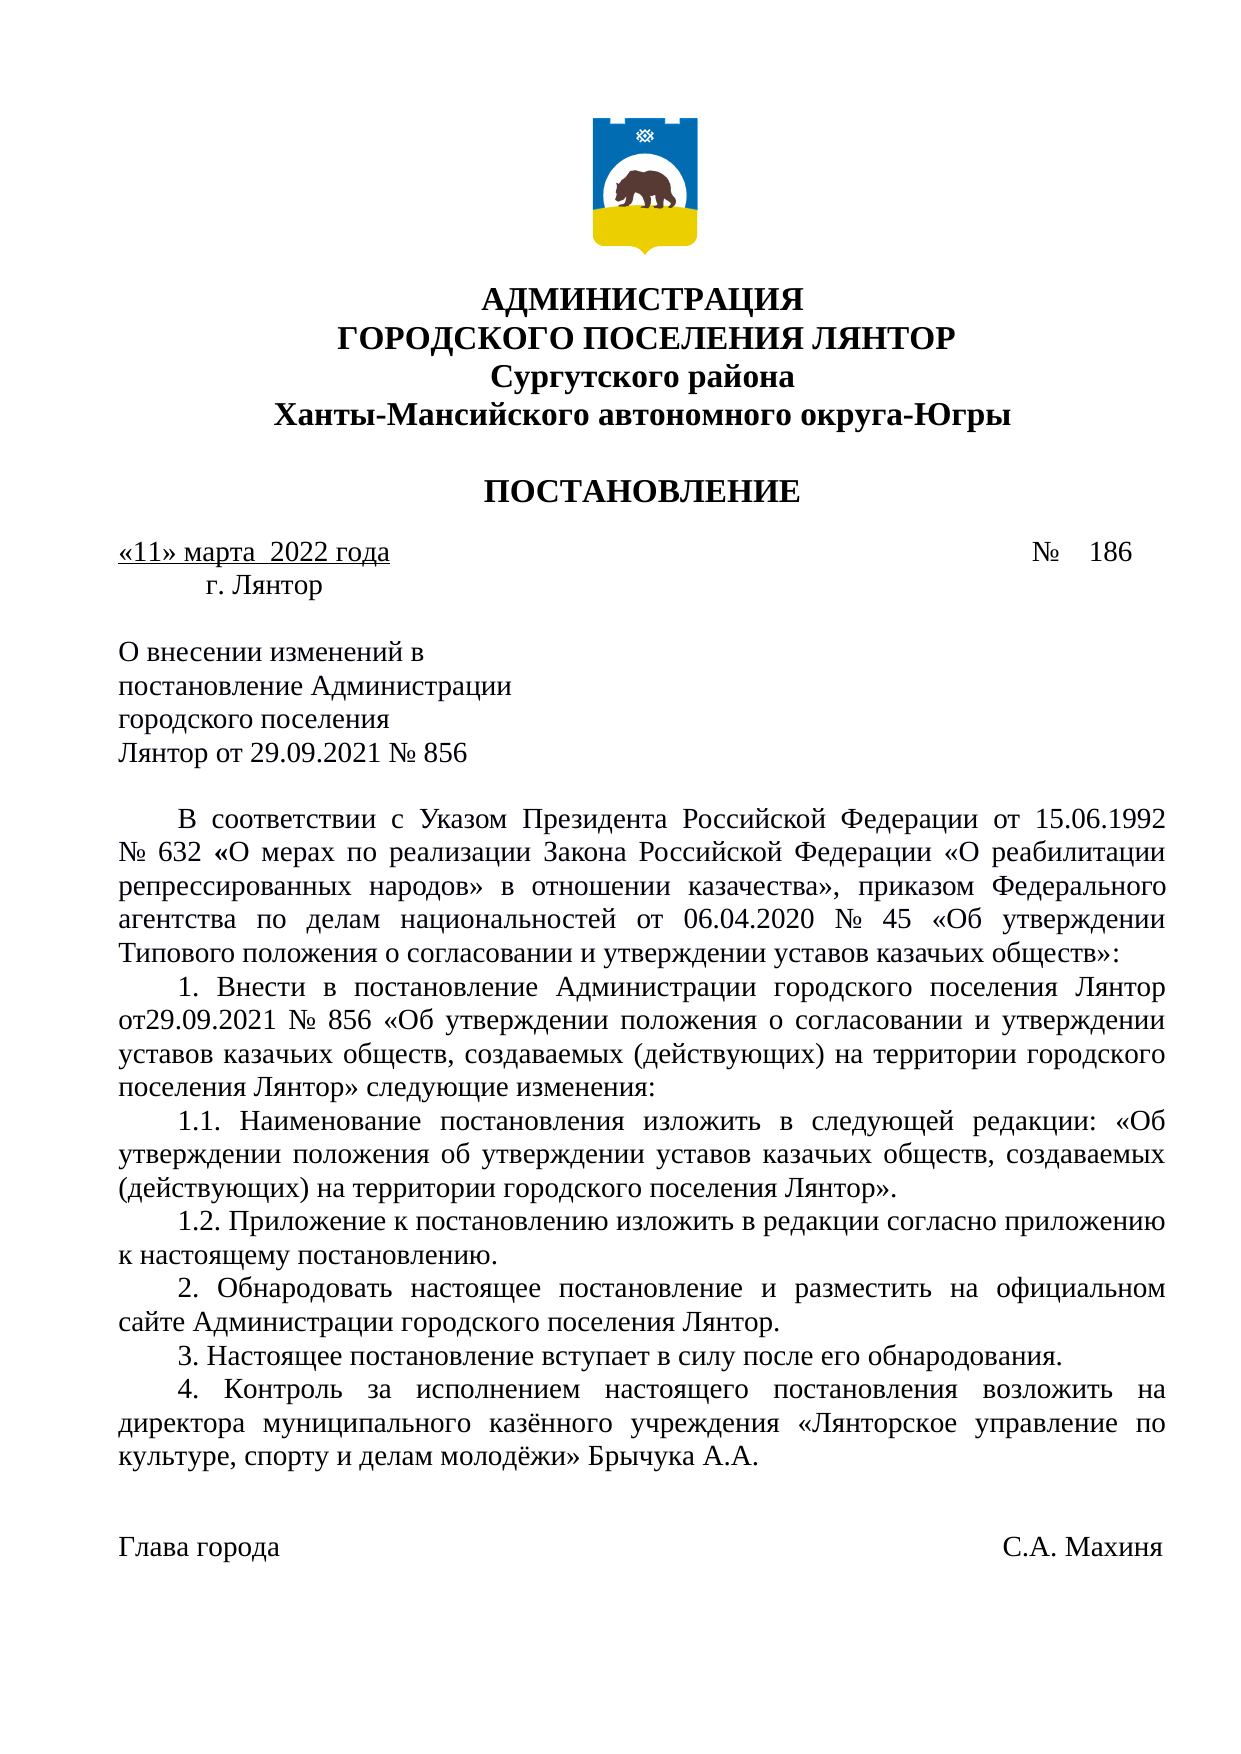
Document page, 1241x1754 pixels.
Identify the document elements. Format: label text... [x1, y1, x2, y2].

text Ханты-Мансийского автономного округа-Югры [118, 395, 1167, 433]
text 3. Настоящее постановление вступает в силу после его обнародования. [118, 1338, 1167, 1371]
text «11» марта 2022 года № 186 [118, 534, 1167, 567]
text 1. Внести в постановление Администрации городского поселения Лянтор от29.09.2021 № 856 «Об утверждении положения о согласовании и утверждении уставов казачьих обществ, создаваемых (действующих) на территории городского поселения Лянтор» следующие изменения: [118, 969, 1167, 1103]
text постановление Администрации [118, 668, 1167, 701]
text В соответствии с Указом Президента Российской Федерации от 15.06.1992 № 632 «О мерах по реализации Закона Российской Федерации «О реабилитации репрессированных народов» в отношении казачества», приказом Федерального агентства по делам национальностей от 06.04.2020 № 45 «Об утверждении Типового положения о согласовании и утверждении уставов казачьих обществ»: [118, 801, 1167, 969]
text Сургутского района [118, 356, 1167, 395]
text 1.2. Приложение к постановлению изложить в редакции согласно приложению к настоящему постановлению. [118, 1203, 1167, 1271]
text О внесении изменений в [118, 634, 1167, 668]
text ГОРОДСКОГО ПОСЕЛЕНИЯ ЛЯНТОР [118, 318, 1167, 356]
text Глава города С.А. Махиня [118, 1529, 1167, 1563]
text 2. Обнародовать настоящее постановление и разместить на официальном сайте Администрации городского поселения Лянтор. [118, 1271, 1167, 1338]
text Лянтор от 29.09.2021 № 856 [118, 735, 1167, 768]
text 1.1. Наименование постановления изложить в следующей редакции: «Об утверждении положения об утверждении уставов казачьих обществ, создаваемых (действующих) на территории городского поселения Лянтор». [118, 1103, 1167, 1203]
text г. Лянтор [118, 567, 1167, 601]
text городского поселения [118, 701, 1167, 735]
text 4. Контроль за исполнением настоящего постановления возложить на директора муниципального казённого учреждения «Лянторское управление по культуре, спорту и делам молодёжи» Брычука А.А. [118, 1371, 1167, 1472]
text ПОСТАНОВЛЕНИЕ [118, 471, 1167, 510]
text АДМИНИСТРАЦИЯ [118, 280, 1167, 318]
